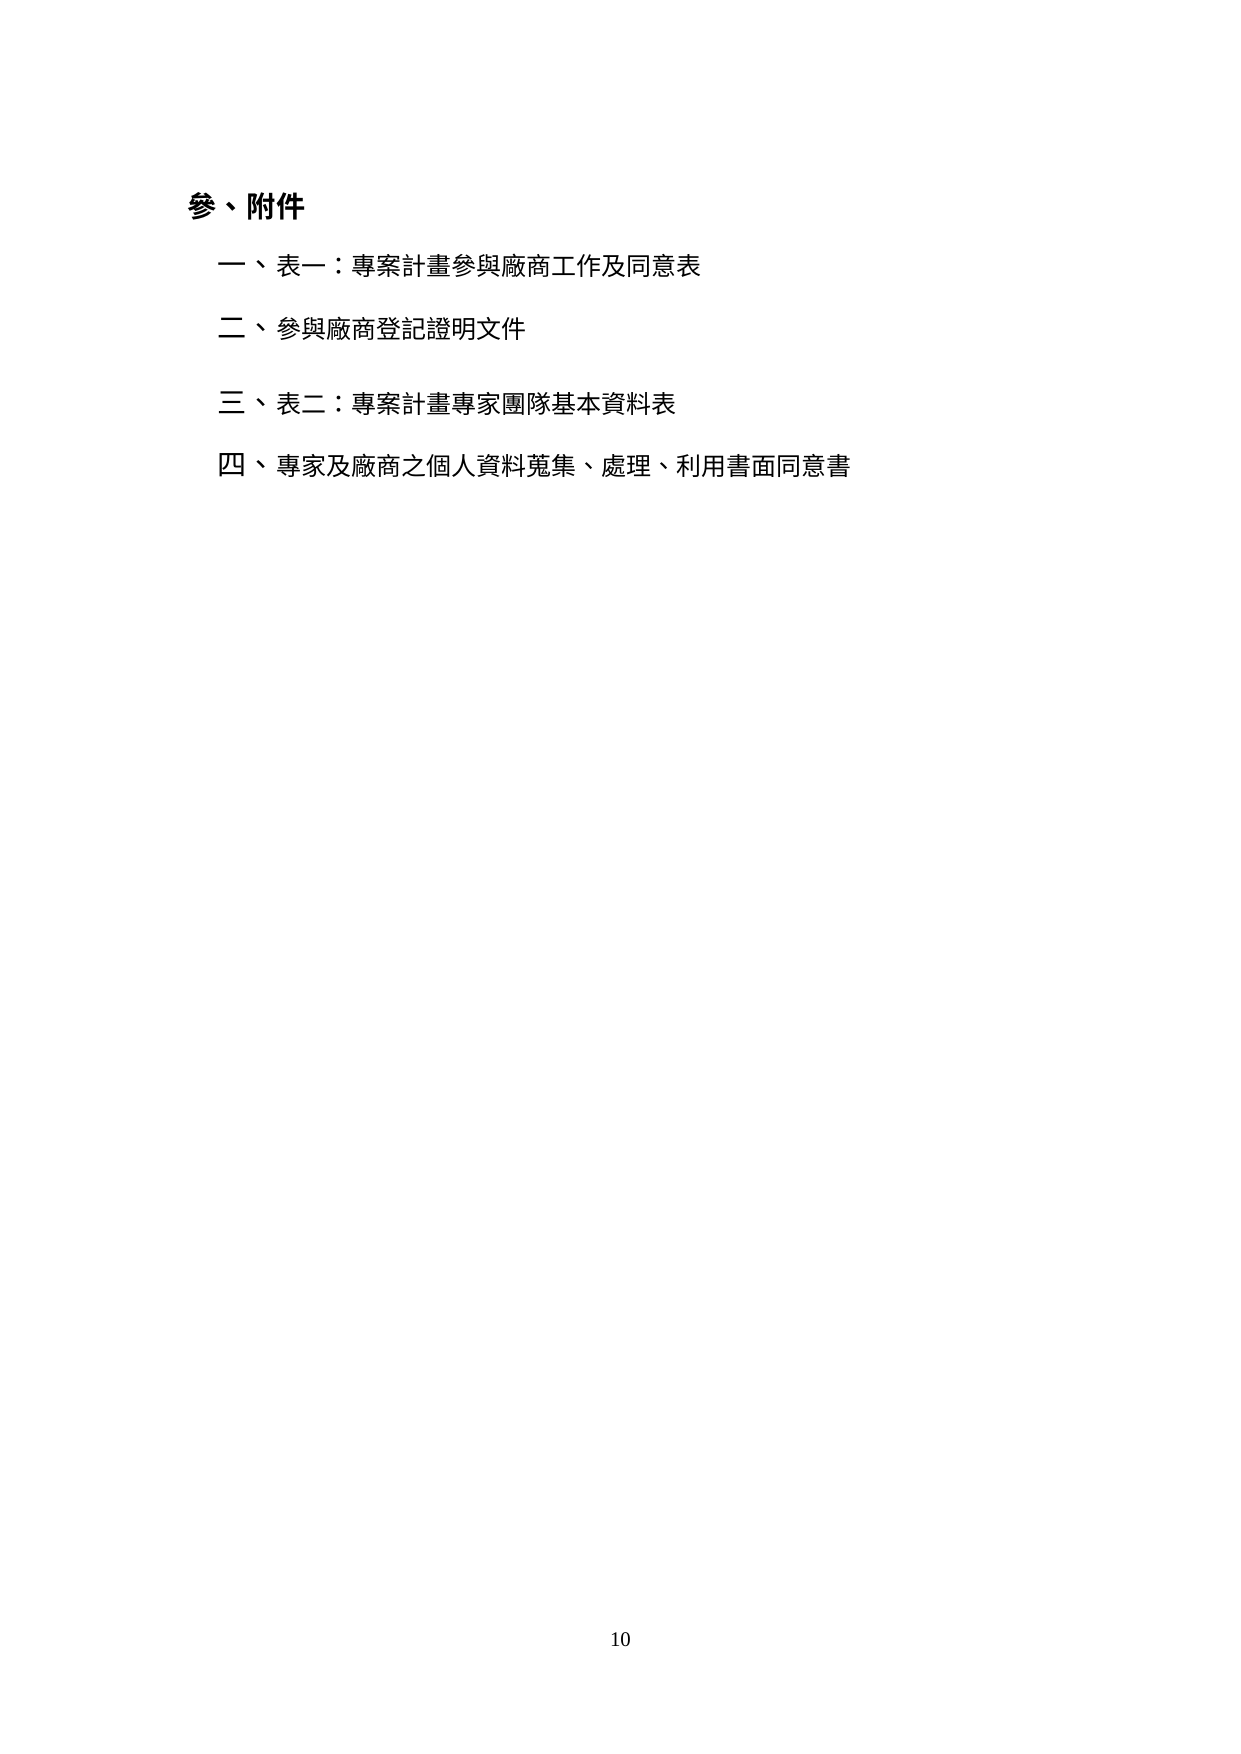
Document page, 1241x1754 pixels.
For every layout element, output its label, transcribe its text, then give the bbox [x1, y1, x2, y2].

list 表二：專案計畫專家團隊基本資料表 [217, 363, 1053, 426]
list 專家及廠商之個人資料蒐集、處理、利用書面同意書 [217, 426, 1053, 488]
list 附件 [187, 183, 1053, 226]
list 表一：專案計畫參與廠商工作及同意表 [217, 226, 1053, 288]
list 參與廠商登記證明文件 [217, 288, 1053, 363]
